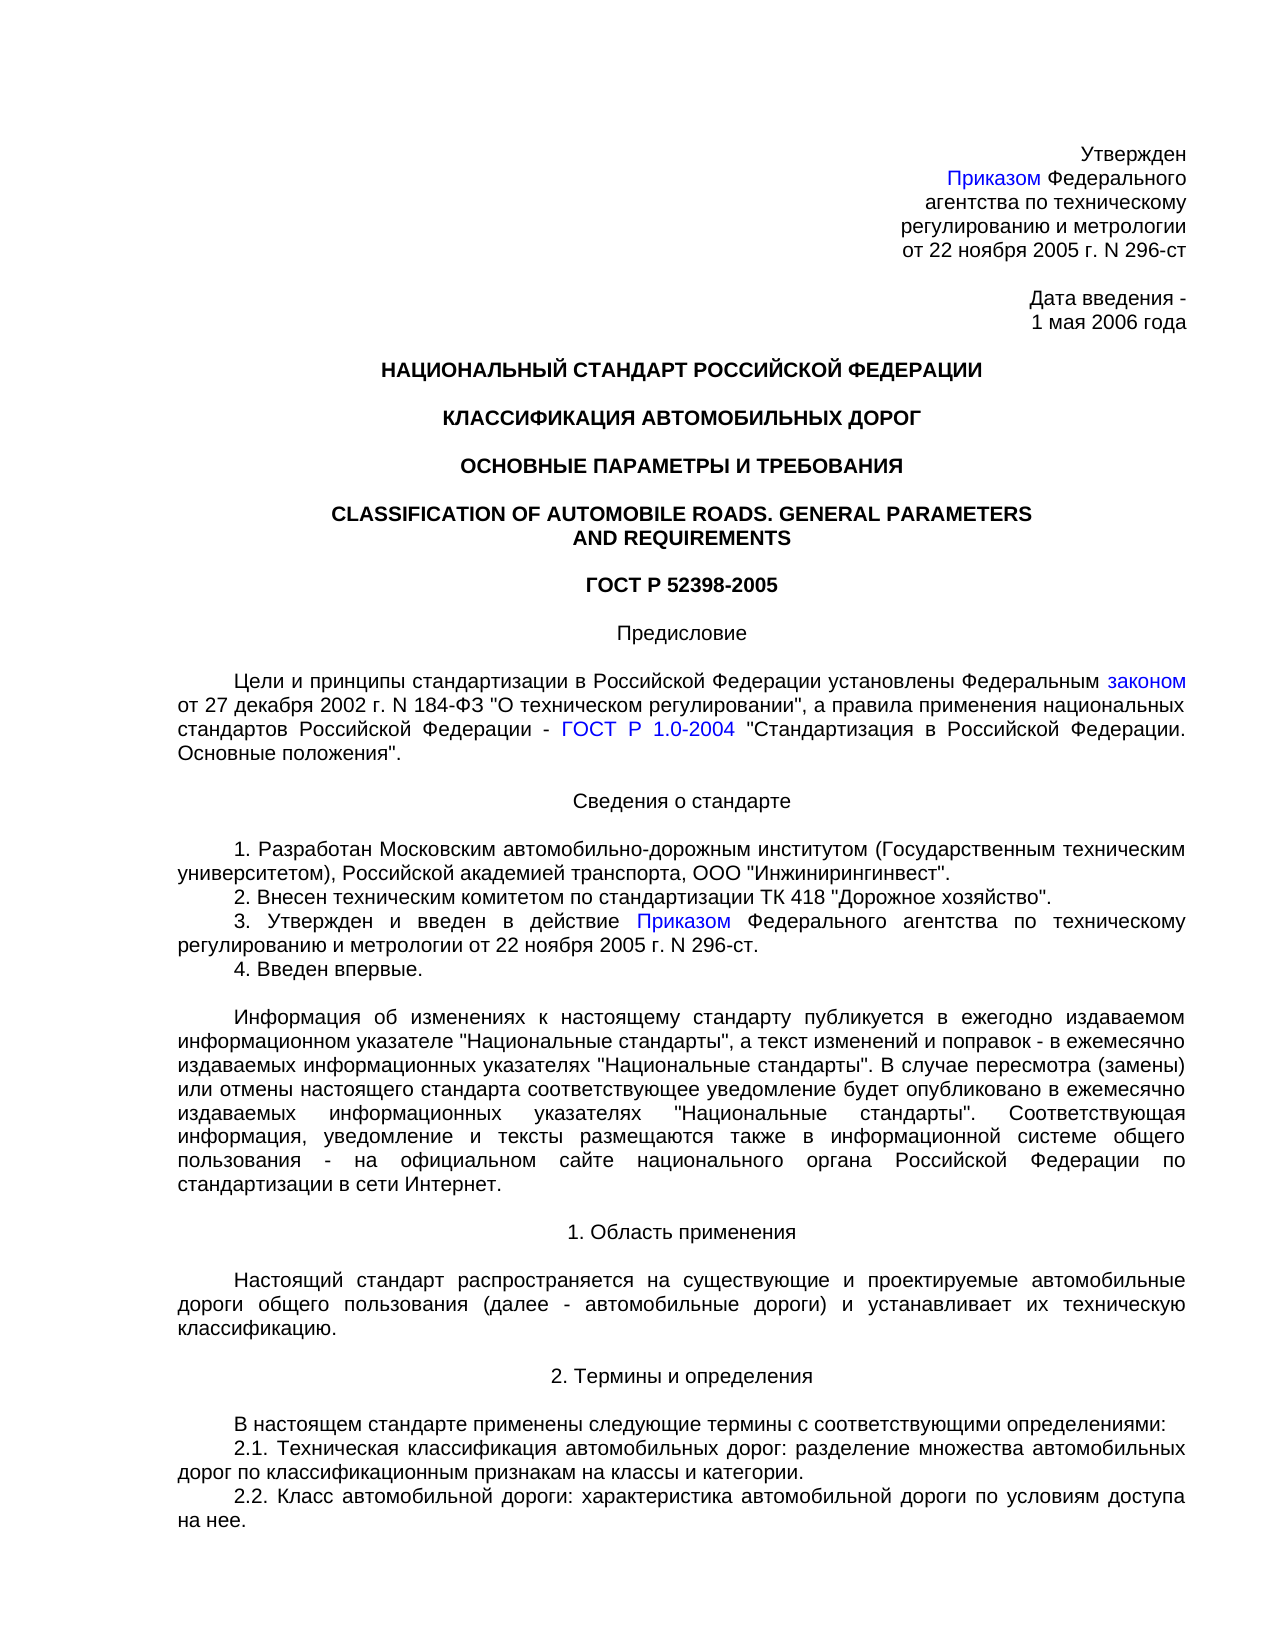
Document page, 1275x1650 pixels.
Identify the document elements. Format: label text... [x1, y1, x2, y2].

text CLASSIFICATION OF AUTOMOBILE ROADS. GENERAL PARAMETERS [177, 501, 1186, 525]
text 2. Термины и определения [177, 1364, 1186, 1388]
text 1. Область применения [177, 1220, 1186, 1244]
text AND REQUIREMENTS [177, 525, 1186, 549]
text 1 мая 2006 года [177, 310, 1186, 334]
text Цели и принципы стандартизации в Российской Федерации установлены Федеральным законом от 27 декабря 2002 г. N 184-ФЗ "О техническом регулировании", а правила применения национальных стандартов Российской Федерации - ГОСТ Р 1.0-2004 "Стандартизация в Российской Федерации. Основные положения". [177, 669, 1186, 765]
text Информация об изменениях к настоящему стандарту публикуется в ежегодно издаваемом информационном указателе "Национальные стандарты", а текст изменений и поправок - в ежемесячно издаваемых информационных указателях "Национальные стандарты". В случае пересмотра (замены) или отмены настоящего стандарта соответствующее уведомление будет опубликовано в ежемесячно издаваемых информационных указателях "Национальные стандарты". Соответствующая информация, уведомление и тексты размещаются также в информационной системе общего пользования - на официальном сайте национального органа Российской Федерации по стандартизации в сети Интернет. [177, 1004, 1186, 1196]
text Сведения о стандарте [177, 789, 1186, 813]
text Утвержден [177, 142, 1186, 166]
text НАЦИОНАЛЬНЫЙ СТАНДАРТ РОССИЙСКОЙ ФЕДЕРАЦИИ [177, 358, 1186, 382]
text ОСНОВНЫЕ ПАРАМЕТРЫ И ТРЕБОВАНИЯ [177, 453, 1186, 477]
text Предисловие [177, 621, 1186, 645]
text Настоящий стандарт распространяется на существующие и проектируемые автомобильные дороги общего пользования (далее - автомобильные дороги) и устанавливает их техническую классификацию. [177, 1268, 1186, 1340]
text 4. Введен впервые. [177, 957, 1186, 981]
text Дата введения - [177, 286, 1186, 310]
text 2. Внесен техническим комитетом по стандартизации ТК 418 "Дорожное хозяйство". [177, 885, 1186, 909]
text В настоящем стандарте применены следующие термины с соответствующими определениями: [177, 1412, 1186, 1436]
text от 22 ноября 2005 г. N 296-ст [177, 238, 1186, 262]
text агентства по техническому [177, 190, 1186, 214]
text ГОСТ Р 52398-2005 [177, 573, 1186, 597]
text Приказом Федерального [177, 166, 1186, 190]
text регулированию и метрологии [177, 214, 1186, 238]
text 1. Разработан Московским автомобильно-дорожным институтом (Государственным техническим университетом), Российской академией транспорта, ООО "Инжинирингинвест". [177, 837, 1186, 885]
text КЛАССИФИКАЦИЯ АВТОМОБИЛЬНЫХ ДОРОГ [177, 406, 1186, 429]
text 2.2. Класс автомобильной дороги: характеристика автомобильной дороги по условиям доступа на нее. [177, 1484, 1186, 1532]
text 2.1. Техническая классификация автомобильных дорог: разделение множества автомобильных дорог по классификационным признакам на классы и категории. [177, 1436, 1186, 1484]
text 3. Утвержден и введен в действие Приказом Федерального агентства по техническому регулированию и метрологии от 22 ноября 2005 г. N 296-ст. [177, 909, 1186, 957]
